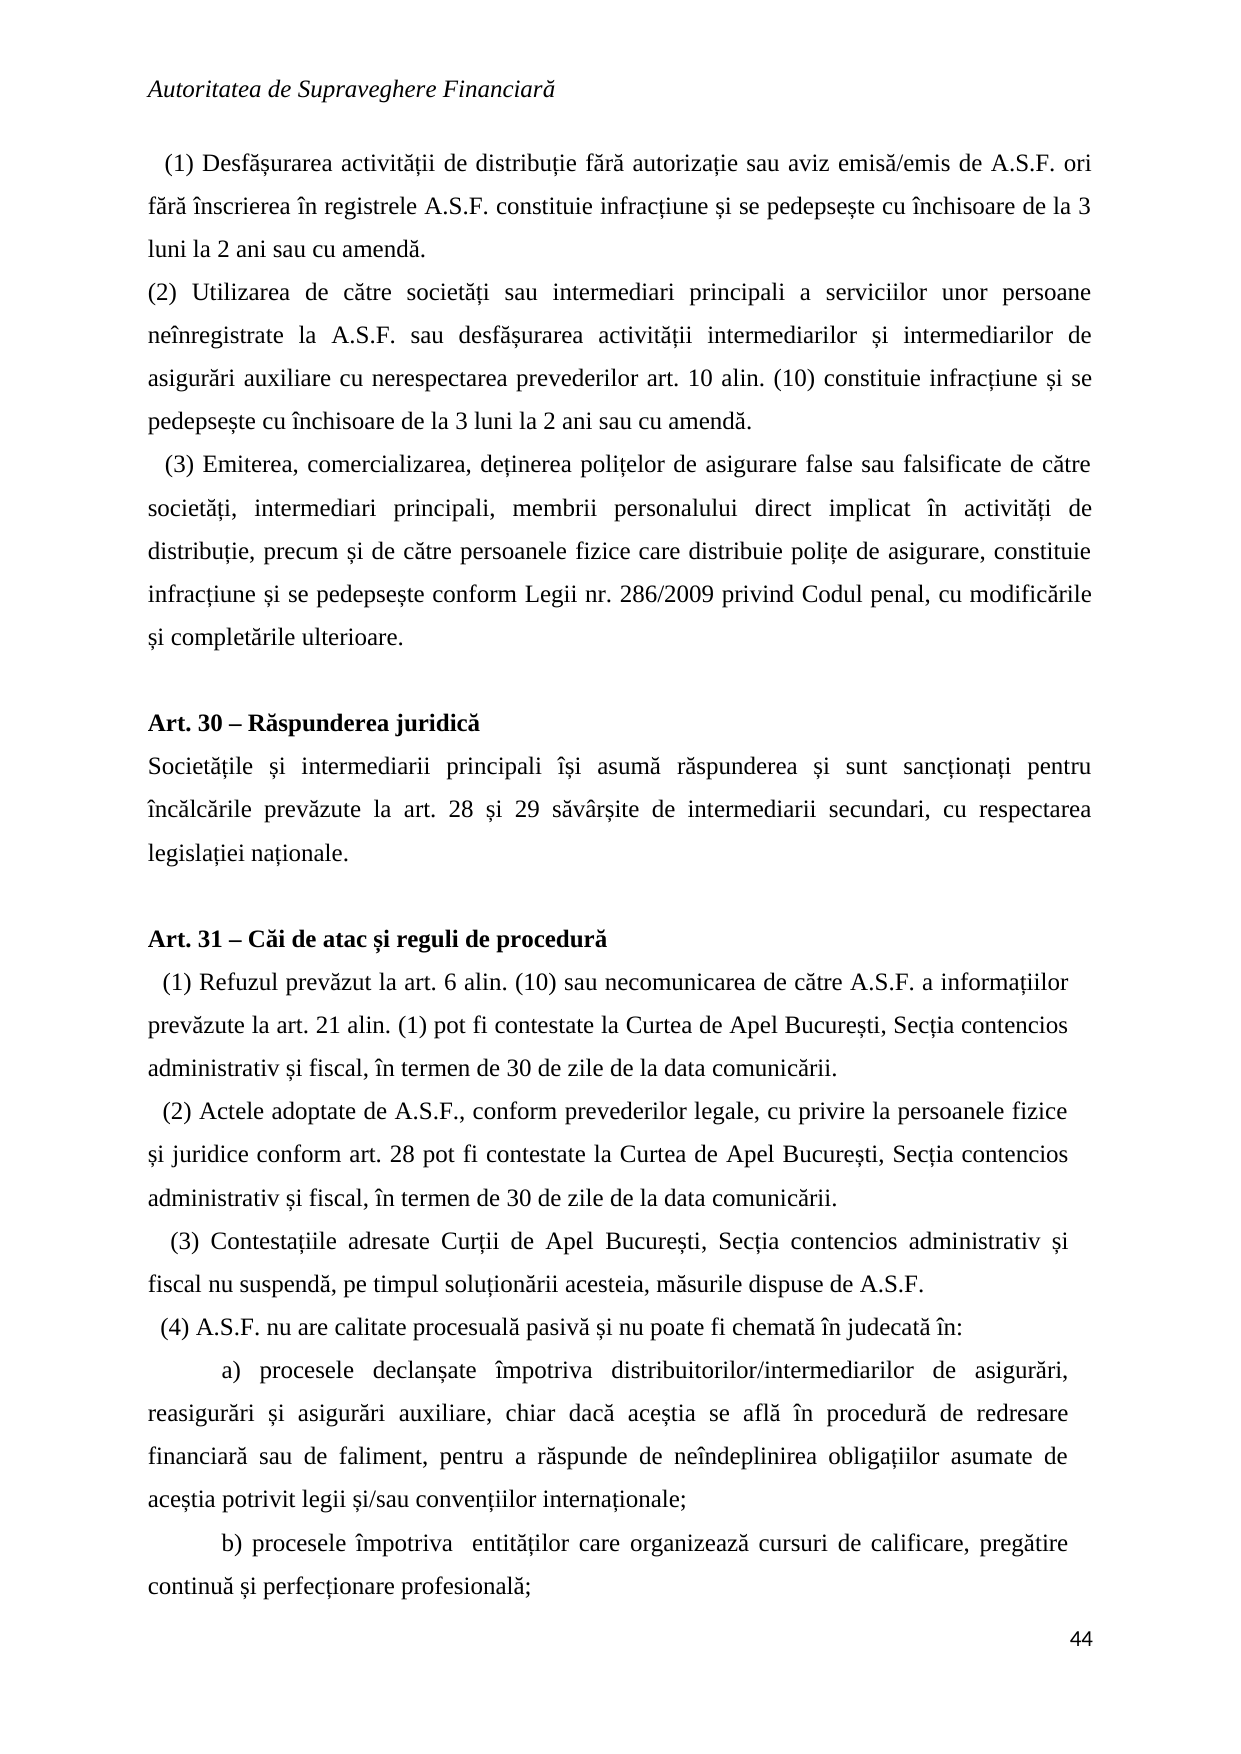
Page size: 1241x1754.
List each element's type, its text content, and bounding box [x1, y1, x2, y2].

text b) procesele împotriva entităților care organizează cursuri de calificare, pregătire continuă și perfecționare profesională; [148, 1528, 1069, 1599]
text Societățile și intermediarii principali își asumă răspunderea și sunt sancționați pentru încălcările prevăzute la art. 28 și 29 săvârșite de intermediarii secundari, cu respectarea legislației naționale. [148, 751, 1093, 866]
text (2) Utilizarea de către societăți sau intermediari principali a serviciilor unor persoane neînregistrate la A.S.F. sau desfășurarea activității intermediarilor și intermediarilor de asigurări auxiliare cu nerespectarea prevederilor art. 10 alin. (10) constituie infracțiune și se pedepsește cu închisoare de la 3 luni la 2 ani sau cu amendă. [148, 277, 1093, 435]
text a) procesele declanșate împotriva distribuitorilor/intermediarilor de asigurări, reasigurări și asigurări auxiliare, chiar dacă aceștia se află în procedură de redresare financiară sau de faliment, pentru a răspunde de neîndeplinirea obligațiilor asumate de aceștia potrivit legii și/sau convențiilor internaționale; [148, 1355, 1069, 1513]
text (1) Desfășurarea activității de distribuție fără autorizație sau aviz emisă/emis de A.S.F. ori fără înscrierea în registrele A.S.F. constituie infracțiune și se pedepsește cu închisoare de la 3 luni la 2 ani sau cu amendă. [148, 148, 1093, 263]
text (1) Refuzul prevăzut la art. 6 alin. (10) sau necomunicarea de către A.S.F. a informațiilor prevăzute la art. 21 alin. (1) pot fi contestate la Curtea de Apel București, Secția contencios administrativ și fiscal, în termen de 30 de zile de la data comunicării. [148, 967, 1069, 1082]
text Art. 31 – Căi de atac și reguli de procedură [148, 924, 1093, 953]
text (2) Actele adoptate de A.S.F., conform prevederilor legale, cu privire la persoanele fizice și juridice conform art. 28 pot fi contestate la Curtea de Apel București, Secția contencios administrativ și fiscal, în termen de 30 de zile de la data comunicării. [148, 1096, 1069, 1211]
text (4) A.S.F. nu are calitate procesuală pasivă și nu poate fi chemată în judecată în: [148, 1312, 1069, 1341]
text (3) Emiterea, comercializarea, deținerea polițelor de asigurare false sau falsificate de către societăți, intermediari principali, membrii personalului direct implicat în activități de distribuție, precum și de către persoanele fizice care distribuie polițe de asigurare, constituie infracțiune și se pedepsește conform Legii nr. 286/2009 privind Codul penal, cu modificările și completările ulterioare. [148, 449, 1093, 651]
text Art. 30 – Răspunderea juridică [148, 708, 1093, 737]
text (3) Contestațiile adresate Curții de Apel București, Secția contencios administrativ și fiscal nu suspendă, pe timpul soluționării acesteia, măsurile dispuse de A.S.F. [148, 1226, 1069, 1298]
